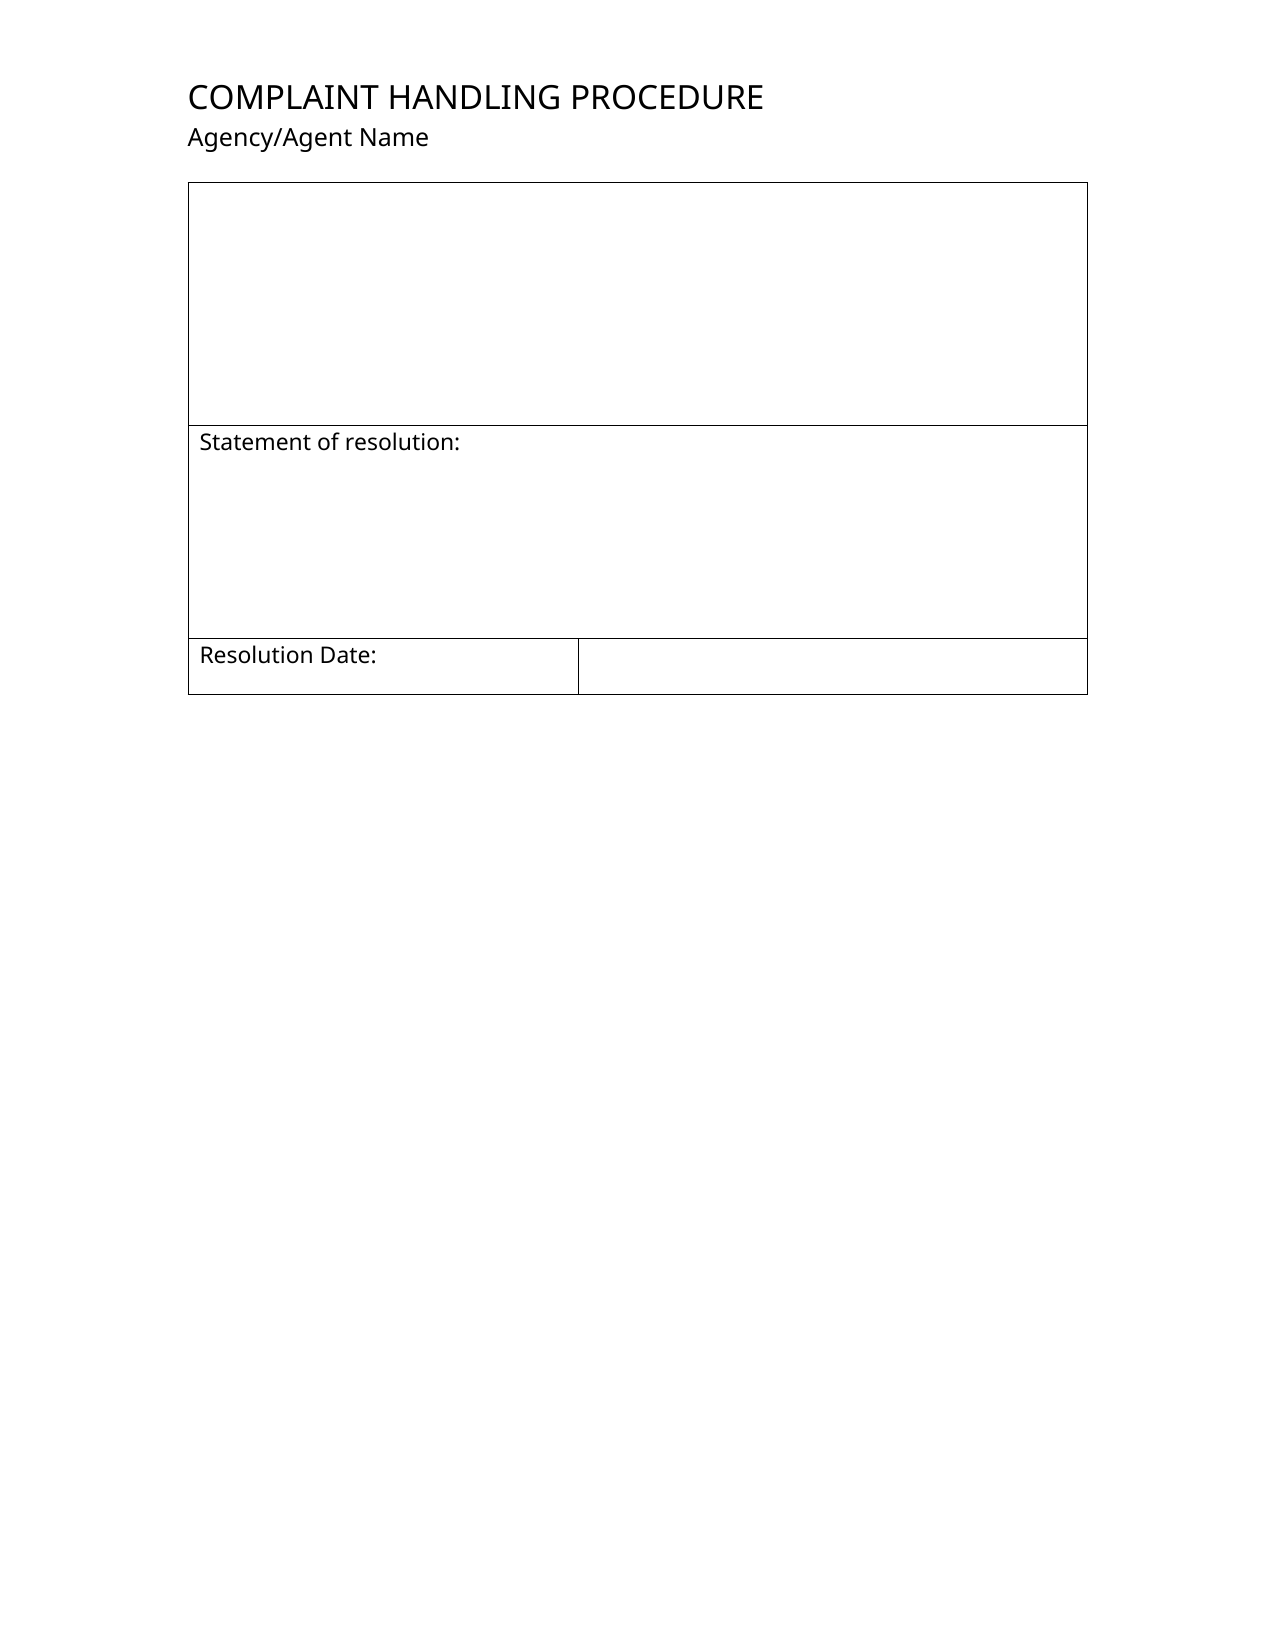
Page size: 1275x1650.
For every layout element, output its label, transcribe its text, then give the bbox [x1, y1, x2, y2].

table_cell Resolution Date: [189, 639, 578, 694]
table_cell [189, 183, 1087, 425]
table_cell [579, 639, 1087, 694]
